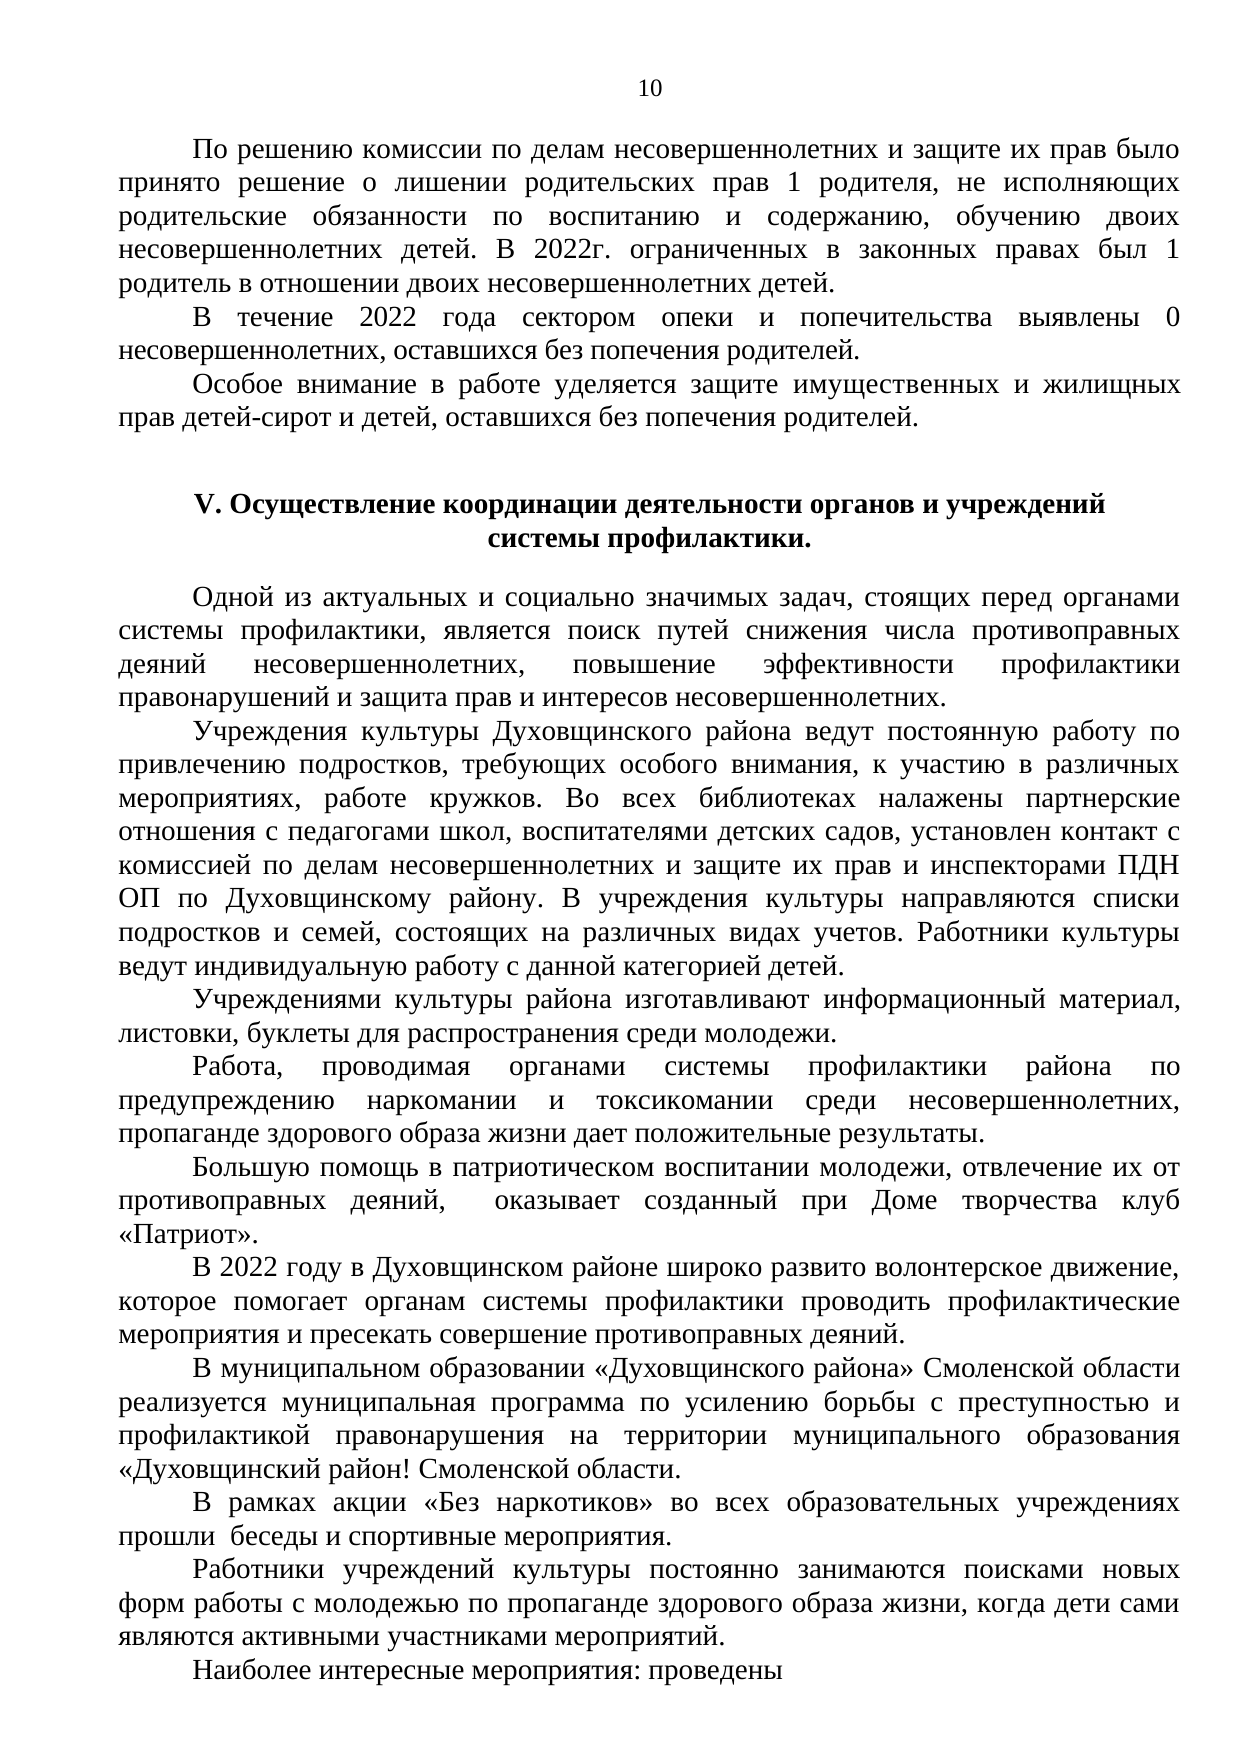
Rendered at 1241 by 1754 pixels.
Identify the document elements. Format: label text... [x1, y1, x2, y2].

text Наиболее интересные мероприятия: проведены [118, 1652, 1181, 1686]
text Учреждениями культуры района изготавливают информационный материал, листовки, буклеты для распространения среди молодежи. [118, 981, 1181, 1048]
text Работа, проводимая органами системы профилактики района по предупреждению наркомании и токсикомании среди несовершеннолетних, пропаганде здорового образа жизни дает положительные результаты. [118, 1048, 1181, 1149]
text Учреждения культуры Духовщинского района ведут постоянную работу по привлечению подростков, требующих особого внимания, к участию в различных мероприятиях, работе кружков. Во всех библиотеках налажены партнерские отношения с педагогами школ, воспитателями детских садов, установлен контакт с комиссией по делам несовершеннолетних и защите их прав и инспекторами ПДН ОП по Духовщинскому району. В учреждения культуры направляются списки подростков и семей, состоящих на различных видах учетов. Работники культуры ведут индивидуальную работу с данной категорией детей. [118, 713, 1181, 981]
text Одной из актуальных и социально значимых задач, стоящих перед органами системы профилактики, является поиск путей снижения числа противоправных деяний несовершеннолетних, повышение эффективности профилактики правонарушений и защита прав и интересов несовершеннолетних. [118, 579, 1181, 713]
text системы профилактики. [118, 520, 1181, 554]
text В 2022 году в Духовщинском районе широко развито волонтерское движение, которое помогает органам системы профилактики проводить профилактические мероприятия и пресекать совершение противоправных деяний. [118, 1249, 1181, 1350]
text Работники учреждений культуры постоянно занимаются поисками новых форм работы с молодежью по пропаганде здорового образа жизни, когда дети сами являются активными участниками мероприятий. [118, 1551, 1181, 1652]
text Особое внимание в работе уделяется защите имущественных и жилищных прав детей-сирот и детей, оставшихся без попечения родителей. [118, 366, 1181, 433]
text Большую помощь в патриотическом воспитании молодежи, отвлечение их от противоправных деяний, оказывает созданный при Доме творчества клуб «Патриот». [118, 1149, 1181, 1249]
text В течение 2022 года сектором опеки и попечительства выявлены 0 несовершеннолетних, оставшихся без попечения родителей. [118, 299, 1181, 366]
text В муниципальном образовании «Духовщинского района» Смоленской области реализуется муниципальная программа по усилению борьбы с преступностью и профилактикой правонарушения на территории муниципального образования «Духовщинский район! Смоленской области. [118, 1350, 1181, 1484]
text В рамках акции «Без наркотиков» во всех образовательных учреждениях прошли беседы и спортивные мероприятия. [118, 1484, 1181, 1551]
text По решению комиссии по делам несовершеннолетних и защите их прав было принято решение о лишении родительских прав 1 родителя, не исполняющих родительские обязанности по воспитанию и содержанию, обучению двоих несовершеннолетних детей. В 2022г. ограниченных в законных правах был 1 родитель в отношении двоих несовершеннолетних детей. [118, 131, 1181, 299]
text V. Осуществление координации деятельности органов и учреждений [118, 487, 1181, 520]
